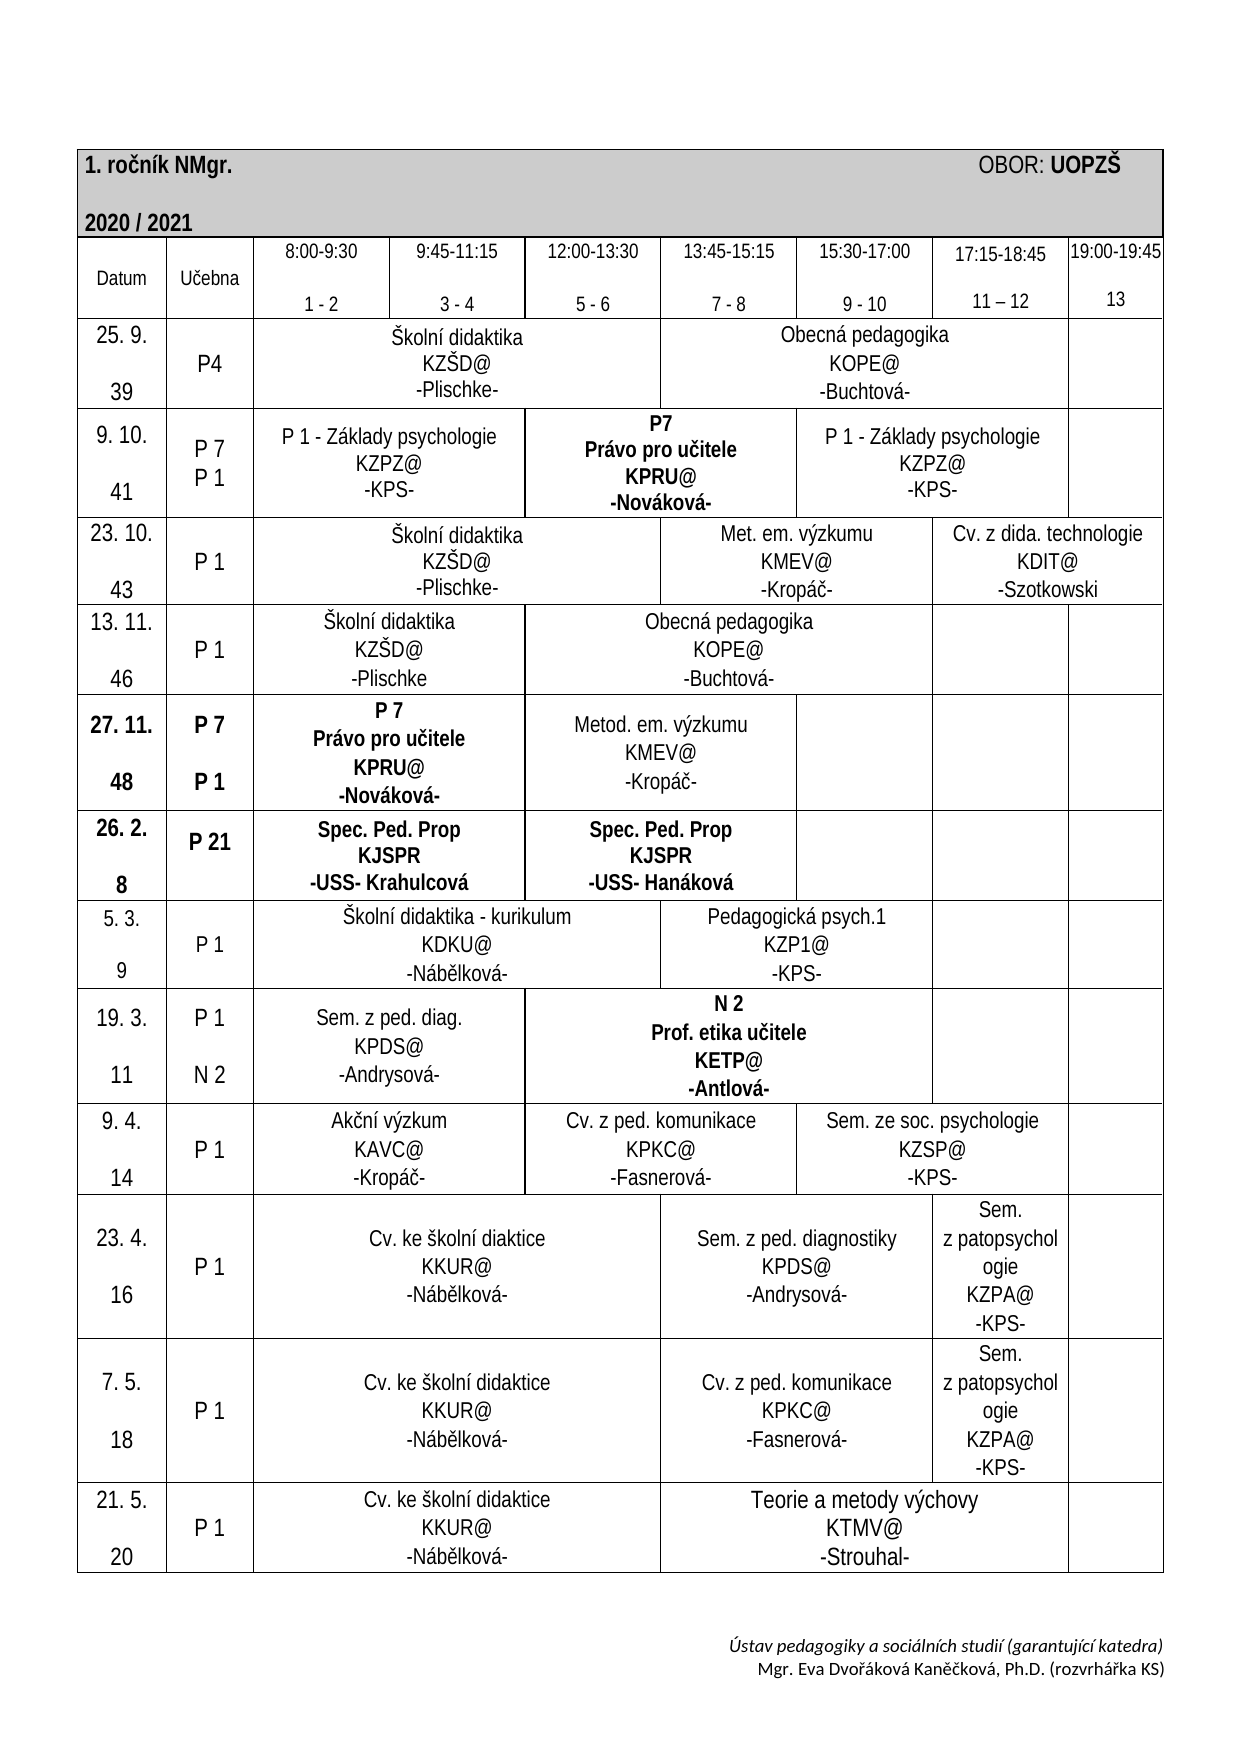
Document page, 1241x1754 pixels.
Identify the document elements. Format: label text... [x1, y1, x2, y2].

table_cell 23. 10. 43 [78, 518, 166, 604]
table_cell [933, 605, 1068, 694]
table_cell 9. 10. 41 [78, 409, 166, 517]
table_cell [797, 695, 932, 810]
table_cell P 1 [167, 605, 253, 694]
table_cell [1069, 900, 1163, 987]
table_cell Školní didaktika KZŠD@ -Plischke- [254, 518, 660, 604]
table_cell 19:00-19:45 13 [1069, 238, 1163, 317]
table_cell P4 [167, 319, 253, 407]
table_cell Cv. ke školní diaktice KKUR@ -Nábělková- [254, 1195, 660, 1338]
table_cell P 1 [167, 518, 253, 604]
table_cell Školní didaktika - kurikulum KDKU@ -Nábělková- [254, 901, 660, 987]
table_cell 15:30-17:00 9 - 10 [797, 238, 932, 317]
table_cell P 7 P 1 [167, 695, 253, 810]
table_cell Sem. ze soc. psychologie KZSP@ -KPS- [797, 1104, 1068, 1193]
table_cell [1069, 318, 1163, 407]
table_header 1. ročník NMgr. OBOR: UOPZŠ 2020 / 2021 [78, 150, 1162, 236]
table_cell Pedagogická psych.1 KZP1@ -KPS- [661, 901, 932, 987]
table_cell Akční výzkum KAVC@ -Kropáč- [254, 1104, 524, 1193]
table_cell Cv. z ped. komunikace KPKC@ -Fasnerová- [526, 1104, 796, 1193]
table_cell 25. 9. 39 [78, 319, 166, 407]
table_cell Sem. z patopsychologie KZPA@ -KPS- [933, 1339, 1068, 1482]
table_cell P 7 Právo pro učitele KPRU@ -Nováková- [254, 695, 524, 810]
table_cell P7 Právo pro učitele KPRU@ -Nováková- [526, 409, 796, 517]
table_cell Sem. z ped. diag. KPDS@ -Andrysová- [254, 989, 524, 1103]
table_cell 12:00-13:30 5 - 6 [526, 238, 660, 317]
table_cell 9. 4. 14 [78, 1104, 166, 1193]
table_cell [1069, 1194, 1163, 1338]
table_cell 7. 5. 18 [78, 1339, 166, 1482]
table_cell P 1 N 2 [167, 989, 253, 1103]
table_cell P 7 P 1 [167, 409, 253, 517]
table_cell Spec. Ped. Prop KJSPR -USS- Hanáková [526, 811, 796, 900]
table_cell [797, 811, 932, 900]
table_cell [933, 901, 1068, 987]
table_cell 19. 3. 11 [78, 989, 166, 1103]
table_cell 27. 11. 48 [78, 695, 166, 810]
table_cell [1069, 1482, 1163, 1572]
table_cell Sem. z patopsychologie KZPA@ -KPS- [933, 1195, 1068, 1338]
table_cell Metod. em. výzkumu KMEV@ -Kropáč- [526, 695, 796, 810]
table_cell Met. em. výzkumu KMEV@ -Kropáč- [661, 518, 932, 604]
table_cell 9:45-11:15 3 - 4 [390, 238, 524, 317]
table_cell 13:45-15:15 7 - 8 [661, 238, 796, 317]
table_cell 13. 11. 46 [78, 605, 166, 694]
table_cell P 1 - Základy psychologie KZPZ@ -KPS- [797, 409, 1068, 517]
table_cell [1069, 988, 1163, 1103]
table_cell Datum [78, 238, 166, 317]
table_cell Sem. z ped. diagnostiky KPDS@ -Andrysová- [661, 1195, 932, 1338]
table_cell 23. 4. 16 [78, 1195, 166, 1338]
table_cell [933, 695, 1068, 810]
table_cell Cv. z ped. komunikace KPKC@ -Fasnerová- [661, 1339, 932, 1482]
table_cell P 1 - Základy psychologie KZPZ@ -KPS- [254, 409, 524, 517]
table_cell Obecná pedagogika KOPE@ -Buchtová- [526, 605, 932, 694]
table_cell 21. 5. 20 [78, 1483, 166, 1572]
table_cell [1069, 1338, 1163, 1482]
table_cell [1069, 810, 1163, 900]
table_cell [933, 811, 1068, 900]
table_cell [1069, 1103, 1163, 1193]
table_cell 5. 3. 9 [78, 901, 166, 987]
table_cell Obecná pedagogika KOPE@ -Buchtová- [661, 319, 1068, 407]
table_cell Cv. ke školní didaktice KKUR@ -Nábělková- [254, 1483, 660, 1572]
table_cell N 2 Prof. etika učitele KETP@ -Antlová- [526, 989, 932, 1103]
table_cell Učebna [167, 238, 253, 317]
table_cell P 1 [167, 1339, 253, 1482]
table_cell P 1 [167, 901, 253, 987]
table_cell P 1 [167, 1195, 253, 1338]
table_cell Školní didaktika KZŠD@ -Plischke [254, 605, 524, 694]
table_cell [933, 989, 1068, 1103]
table_cell 8:00-9:30 1 - 2 [254, 238, 389, 317]
table_cell [1069, 694, 1163, 810]
table_cell P 1 [167, 1104, 253, 1193]
table_cell P 1 [167, 1483, 253, 1572]
table_cell [1069, 604, 1163, 694]
table_cell Teorie a metody výchovy KTMV@ -Strouhal- [661, 1483, 1068, 1572]
table_cell 17:15-18:45 11 – 12 [933, 238, 1068, 317]
table_cell Cv. z dida. technologie KDIT@ -Szotkowski [933, 517, 1163, 604]
table_cell 26. 2. 8 [78, 811, 166, 900]
table_cell [1069, 408, 1163, 517]
table_cell Spec. Ped. Prop KJSPR -USS- Krahulcová [254, 811, 524, 900]
table_cell P 21 [167, 811, 253, 900]
table_cell Školní didaktika KZŠD@ -Plischke- [254, 319, 660, 407]
table_cell Cv. ke školní didaktice KKUR@ -Nábělková- [254, 1339, 660, 1482]
